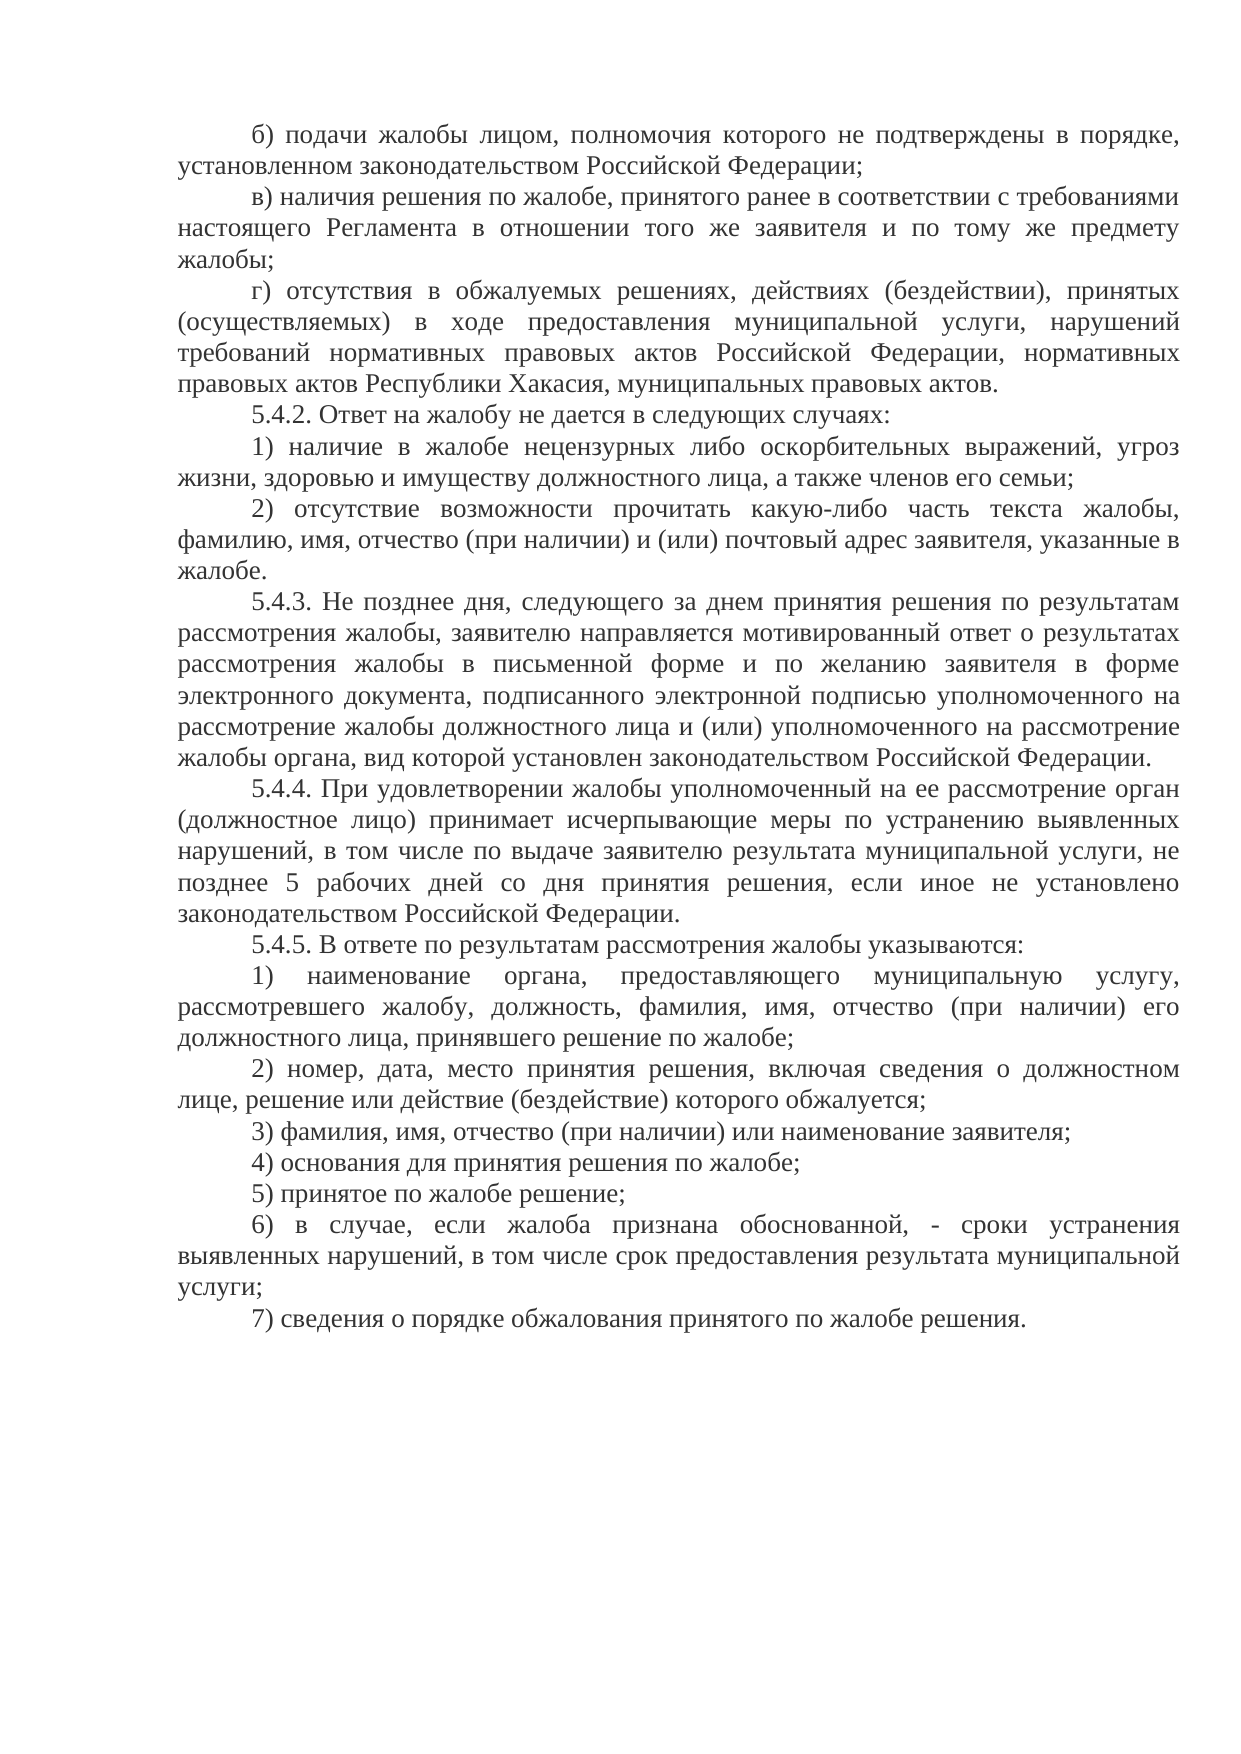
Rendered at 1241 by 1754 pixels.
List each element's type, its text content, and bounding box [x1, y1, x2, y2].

text в) наличия решения по жалобе, принятого ранее в соответствии с требованиями настоящего Регламента в отношении того же заявителя и по тому же предмету жалобы; [177, 180, 1181, 274]
text 5) принятое по жалобе решение; [177, 1177, 1181, 1208]
text 5.4.4. При удовлетворении жалобы уполномоченный на ее рассмотрение орган (должностное лицо) принимает исчерпывающие меры по устранению выявленных нарушений, в том числе по выдаче заявителю результата муниципальной услуги, не позднее 5 рабочих дней со дня принятия решения, если иное не установлено законодательством Российской Федерации. [177, 772, 1181, 928]
text 5.4.5. В ответе по результатам рассмотрения жалобы указываются: [177, 928, 1181, 959]
text 6) в случае, если жалоба признана обоснованной, - сроки устранения выявленных нарушений, в том числе срок предоставления результата муниципальной услуги; [177, 1208, 1181, 1302]
text 5.4.3. Не позднее дня, следующего за днем принятия решения по результатам рассмотрения жалобы, заявителю направляется мотивированный ответ о результатах рассмотрения жалобы в письменной форме и по желанию заявителя в форме электронного документа, подписанного электронной подписью уполномоченного на рассмотрение жалобы должностного лица и (или) уполномоченного на рассмотрение жалобы органа, вид которой установлен законодательством Российской Федерации. [177, 585, 1181, 772]
text б) подачи жалобы лицом, полномочия которого не подтверждены в порядке, установленном законодательством Российской Федерации; [177, 118, 1181, 180]
text 2) отсутствие возможности прочитать какую-либо часть текста жалобы, фамилию, имя, отчество (при наличии) и (или) почтовый адрес заявителя, указанные в жалобе. [177, 492, 1181, 585]
text 5.4.2. Ответ на жалобу не дается в следующих случаях: [177, 398, 1181, 429]
text г) отсутствия в обжалуемых решениях, действиях (бездействии), принятых (осуществляемых) в ходе предоставления муниципальной услуги, нарушений требований нормативных правовых актов Российской Федерации, нормативных правовых актов Республики Хакасия, муниципальных правовых актов. [177, 274, 1181, 398]
text 2) номер, дата, место принятия решения, включая сведения о должностном лице, решение или действие (бездействие) которого обжалуется; [177, 1052, 1181, 1115]
text 7) сведения о порядке обжалования принятого по жалобе решения. [177, 1302, 1181, 1333]
text 3) фамилия, имя, отчество (при наличии) или наименование заявителя; [177, 1115, 1181, 1146]
text 1) наличие в жалобе нецензурных либо оскорбительных выражений, угроз жизни, здоровью и имуществу должностного лица, а также членов его семьи; [177, 429, 1181, 492]
text 4) основания для принятия решения по жалобе; [177, 1146, 1181, 1177]
text 1) наименование органа, предоставляющего муниципальную услугу, рассмотревшего жалобу, должность, фамилия, имя, отчество (при наличии) его должностного лица, принявшего решение по жалобе; [177, 959, 1181, 1052]
